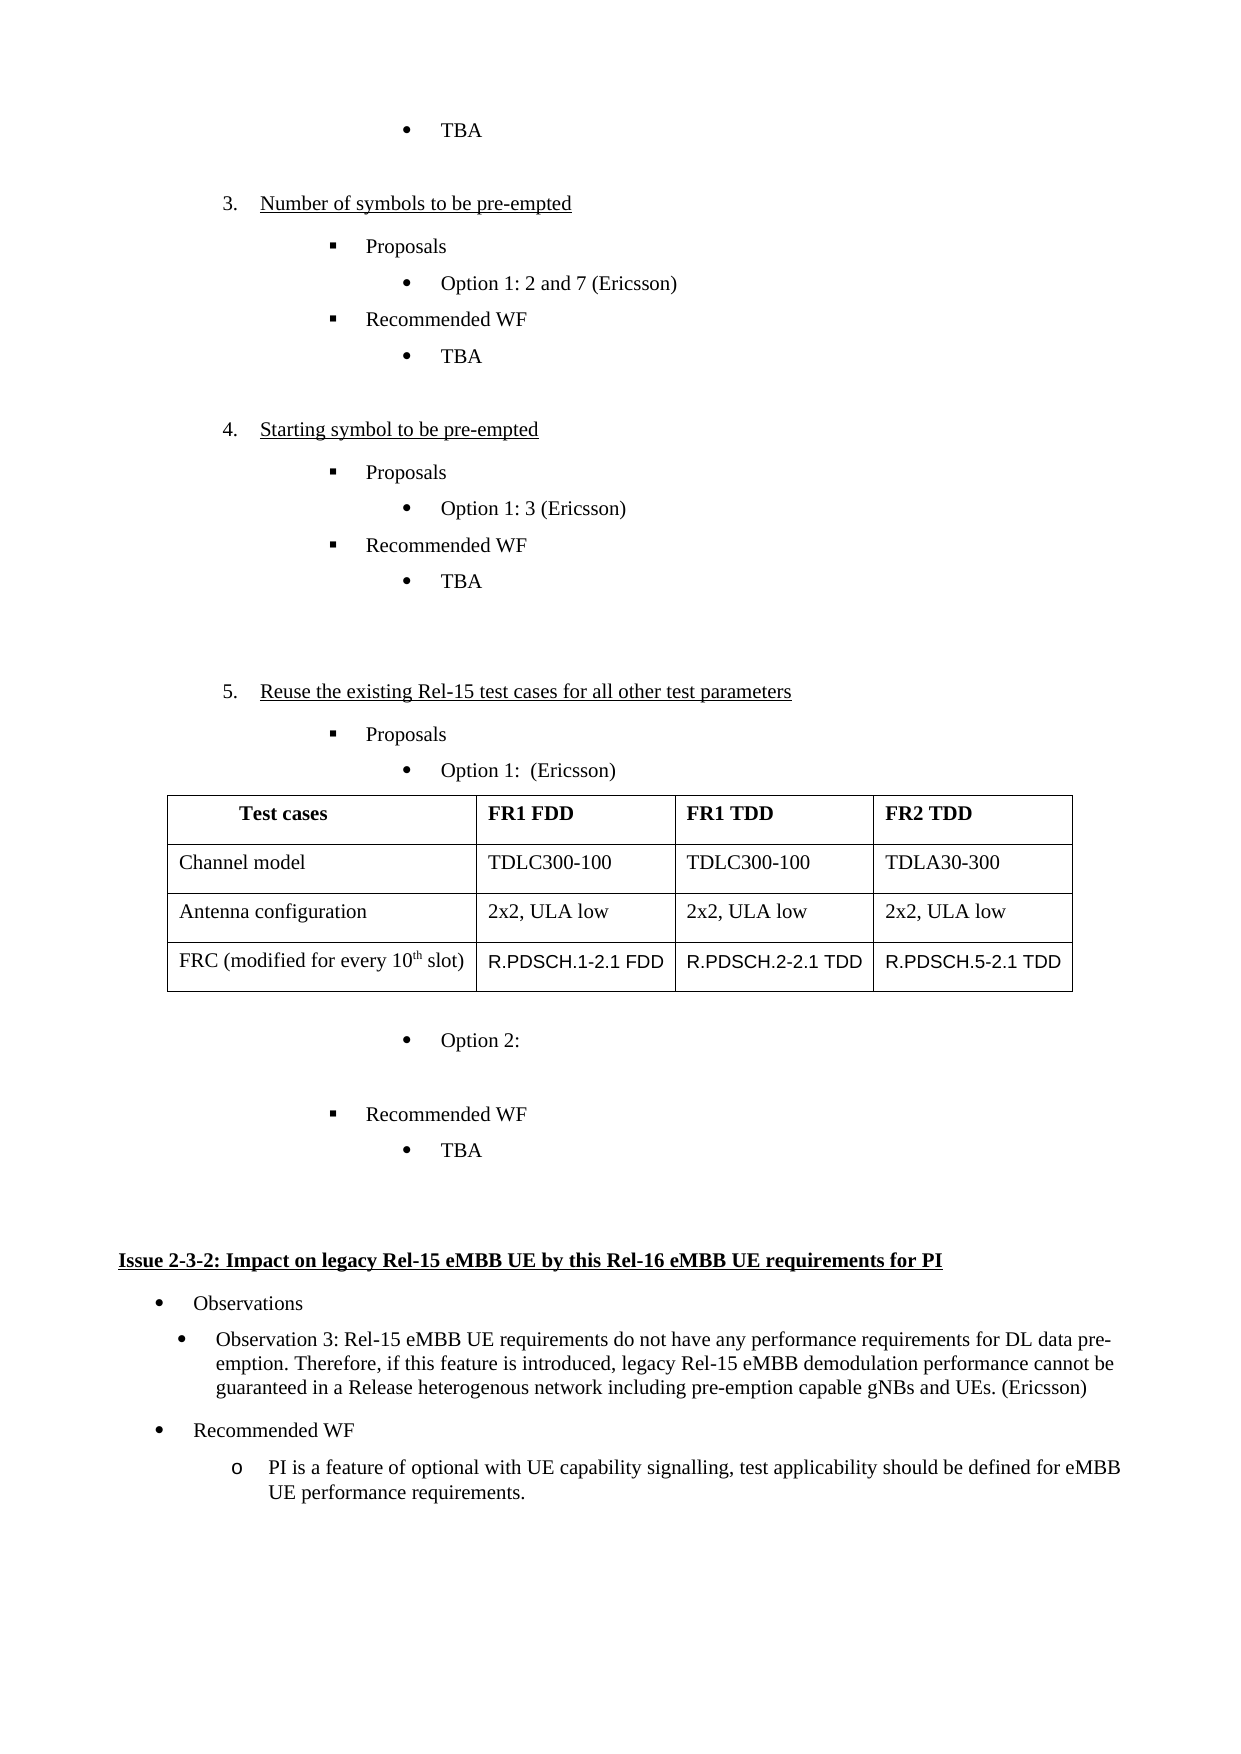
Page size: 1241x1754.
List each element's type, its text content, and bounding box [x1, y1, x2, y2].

list Proposals [328, 234, 1122, 258]
list Proposals [328, 722, 1122, 746]
list Proposals [328, 459, 1122, 484]
list Option 1: 2 and 7 (Ericsson) [403, 271, 1122, 294]
table_header FR1 FDD [477, 796, 675, 844]
list Recommended WF [328, 1101, 1122, 1126]
text Issue 2-3-2: Impact on legacy Rel-15 eMBB UE by this Rel-16 eMBB UE requirements for PI [118, 1248, 1122, 1272]
table_cell Antenna configuration [168, 894, 476, 942]
list Recommended WF [328, 533, 1122, 557]
table_cell TDLA30-300 [874, 845, 1072, 893]
list Number of symbols to be pre-empted [222, 191, 1122, 215]
list Starting symbol to be pre-empted [222, 417, 1122, 441]
table_cell R.PDSCH.2-2.1 TDD [676, 943, 873, 991]
table_cell TDLC300-100 [676, 845, 873, 893]
list Reuse the existing Rel-15 test cases for all other test parameters [222, 679, 1122, 703]
table_header FR1 TDD [676, 796, 873, 844]
list Option 2: [403, 1028, 1122, 1052]
table_cell Channel model [168, 845, 476, 893]
table_cell FRC (modified for every 10th slot) [168, 943, 476, 991]
list PI is a feature of optional with UE capability signalling, test applicability should be defined for eMBB UE performance requirements. [231, 1454, 1122, 1504]
list TBA [403, 344, 1122, 368]
list Observations [156, 1291, 1122, 1314]
table_header Test cases [168, 796, 476, 844]
table_header FR2 TDD [874, 796, 1072, 844]
list Observation 3: Rel-15 eMBB UE requirements do not have any performance requirements for DL data pre-emption. Therefore, if this feature is introduced, legacy Rel-15 eMBB demodulation performance cannot be guaranteed in a Release heterogenous network including pre-emption capable gNBs and UEs. (Ericsson) [178, 1327, 1122, 1399]
table_cell TDLC300-100 [477, 845, 675, 893]
list TBA [403, 1138, 1122, 1162]
table_cell R.PDSCH.1-2.1 FDD [477, 943, 675, 991]
list Option 1: 3 (Ericsson) [403, 496, 1122, 520]
table_cell R.PDSCH.5-2.1 TDD [874, 943, 1072, 991]
table_cell 2x2, ULA low [477, 894, 675, 942]
table_cell 2x2, ULA low [874, 894, 1072, 942]
list TBA [403, 569, 1122, 593]
table_cell 2x2, ULA low [676, 894, 873, 942]
list Recommended WF [156, 1418, 1122, 1442]
list TBA [403, 118, 1122, 142]
list Recommended WF [328, 307, 1122, 331]
list Option 1: (Ericsson) [403, 758, 1122, 782]
